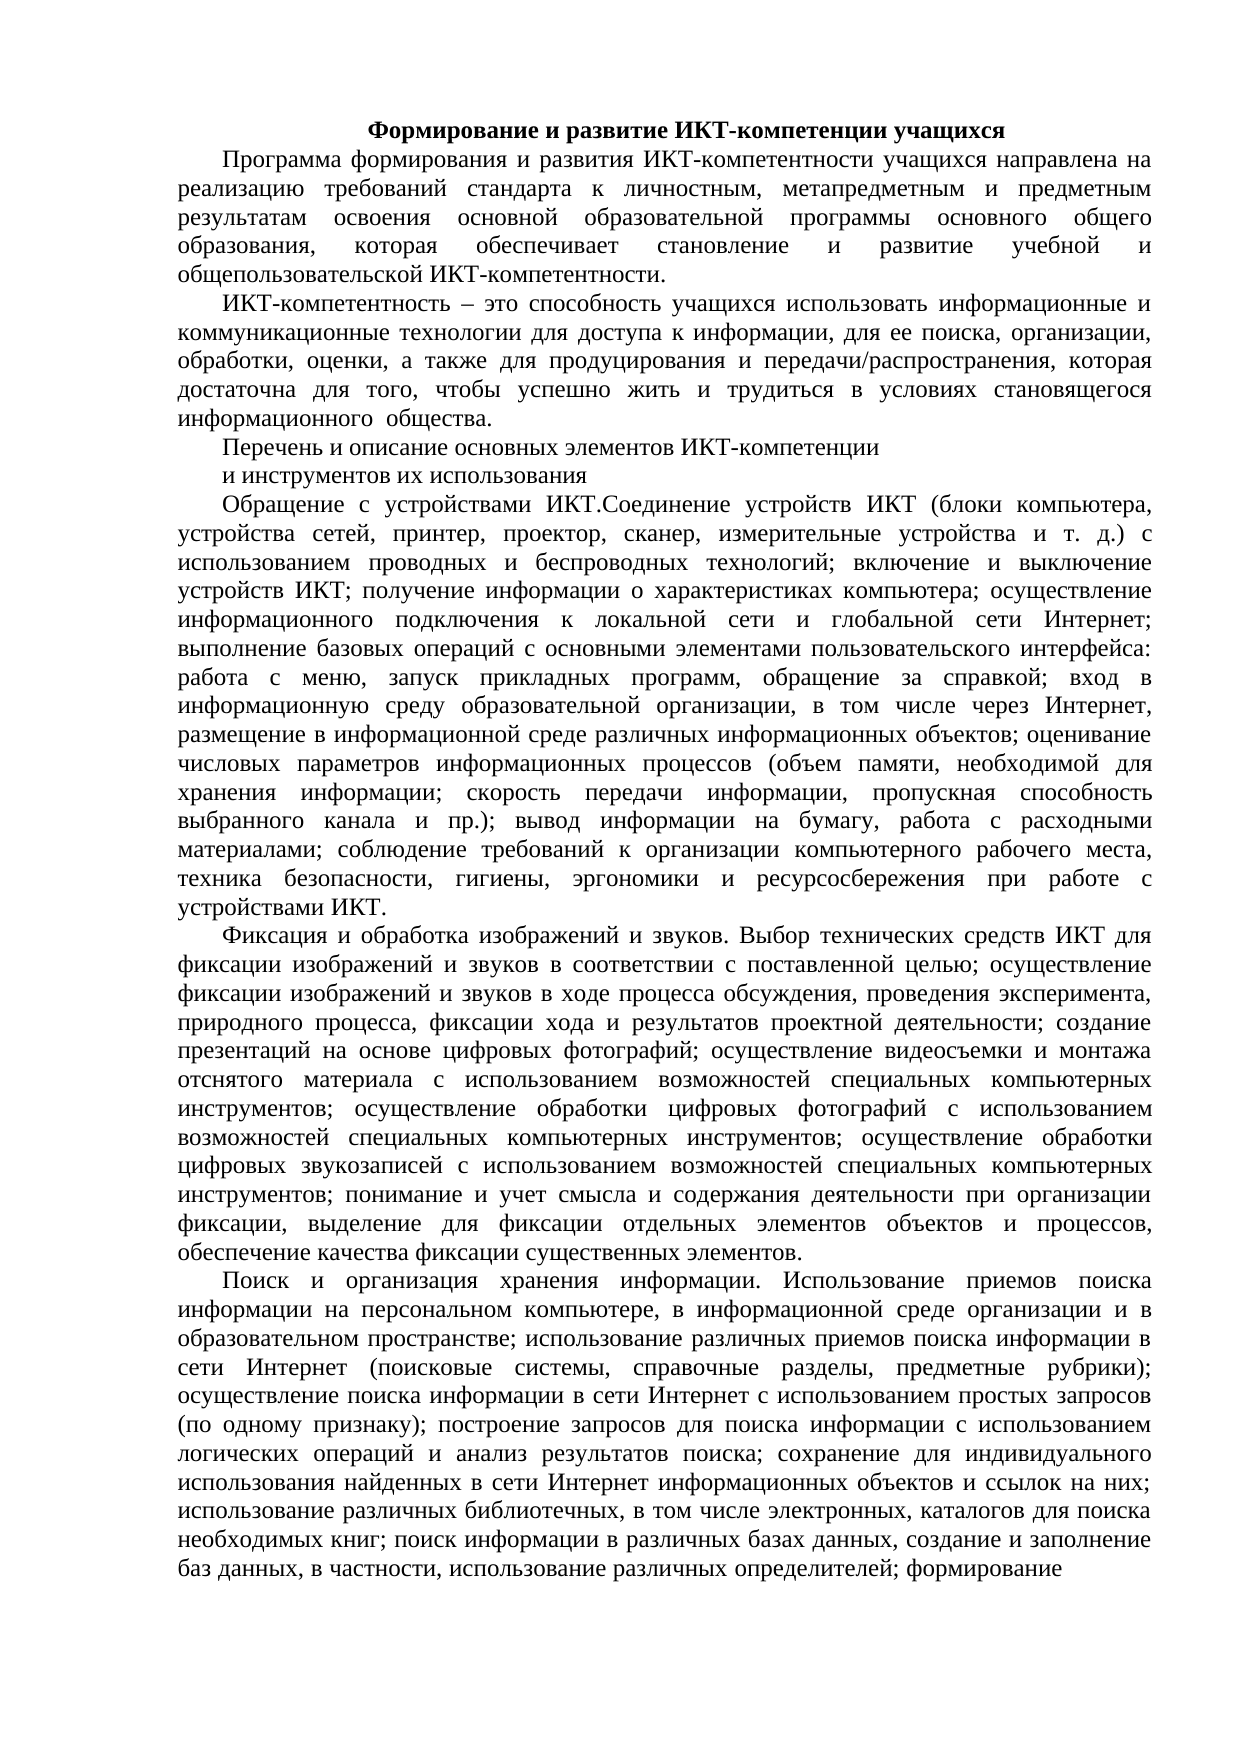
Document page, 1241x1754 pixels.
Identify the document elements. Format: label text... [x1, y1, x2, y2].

text Программа формирования и развития ИКТ-компетентности учащихся направлена на реализацию требований стандарта к личностным, метапредметным и предметным результатам освоения основной образовательной программы основного общего образования, которая обеспечивает становление и развитие учебной и общепользовательской ИКТ-компетентности. [177, 144, 1152, 288]
subtitle Формирование и развитие ИКТ-компетенции учащихся [367, 116, 1176, 144]
text Поиск и организация хранения информации. Использование приемов поиска информации на персональном компьютере, в информационной среде организации и в образовательном пространстве; использование различных приемов поиска информации в сети Интернет (поисковые системы, справочные разделы, предметные рубрики); осуществление поиска информации в сети Интернет с использованием простых запросов (по одному признаку); построение запросов для поиска информации с использованием логических операций и анализ результатов поиска; сохранение для индивидуального использования найденных в сети Интернет информационных объектов и ссылок на них; использование различных библиотечных, в том числе электронных, каталогов для поиска необходимых книг; поиск информации в различных базах данных, создание и заполнение баз данных, в частности, использование различных определителей; формирование [177, 1266, 1152, 1582]
text Обращение с устройствами ИКТ.Соединение устройств ИКТ (блоки компьютера, устройства сетей, принтер, проектор, сканер, измерительные устройства и т. д.) с использованием проводных и беспроводных технологий; включение и выключение устройств ИКТ; получение информации о характеристиках компьютера; осуществление информационного подключения к локальной сети и глобальной сети Интернет; выполнение базовых операций с основными элементами пользовательского интерфейса: работа с меню, запуск прикладных программ, обращение за справкой; вход в информационную среду образовательной организации, в том числе через Интернет, размещение в информационной среде различных информационных объектов; оценивание числовых параметров информационных процессов (объем памяти, необходимой для хранения информации; скорость передачи информации, пропускная способность выбранного канала и пр.); вывод информации на бумагу, работа с расходными материалами; соблюдение требований к организации компьютерного рабочего места, техника безопасности, гигиены, эргономики и ресурсосбережения при работе с устройствами ИКТ. [177, 489, 1152, 921]
text Перечень и описание основных элементов ИКТ-компетенции и инструментов их использования [222, 432, 880, 489]
text ИКТ-компетентность – это способность учащихся использовать информационные и коммуникационные технологии для доступа к информации, для ее поиска, организации, обработки, оценки, а также для продуцирования и передачи/распространения, которая достаточна для того, чтобы успешно жить и трудиться в условиях становящегося информационного общества. [177, 288, 1152, 432]
text Фиксация и обработка изображений и звуков. Выбор технических средств ИКТ для фиксации изображений и звуков в соответствии с поставленной целью; осуществление фиксации изображений и звуков в ходе процесса обсуждения, проведения эксперимента, природного процесса, фиксации хода и результатов проектной деятельности; создание презентаций на основе цифровых фотографий; осуществление видеосъемки и монтажа отснятого материала с использованием возможностей специальных компьютерных инструментов; осуществление обработки цифровых фотографий с использованием возможностей специальных компьютерных инструментов; осуществление обработки цифровых звукозаписей с использованием возможностей специальных компьютерных инструментов; понимание и учет смысла и содержания деятельности при организации фиксации, выделение для фиксации отдельных элементов объектов и процессов, обеспечение качества фиксации существенных элементов. [177, 921, 1152, 1266]
